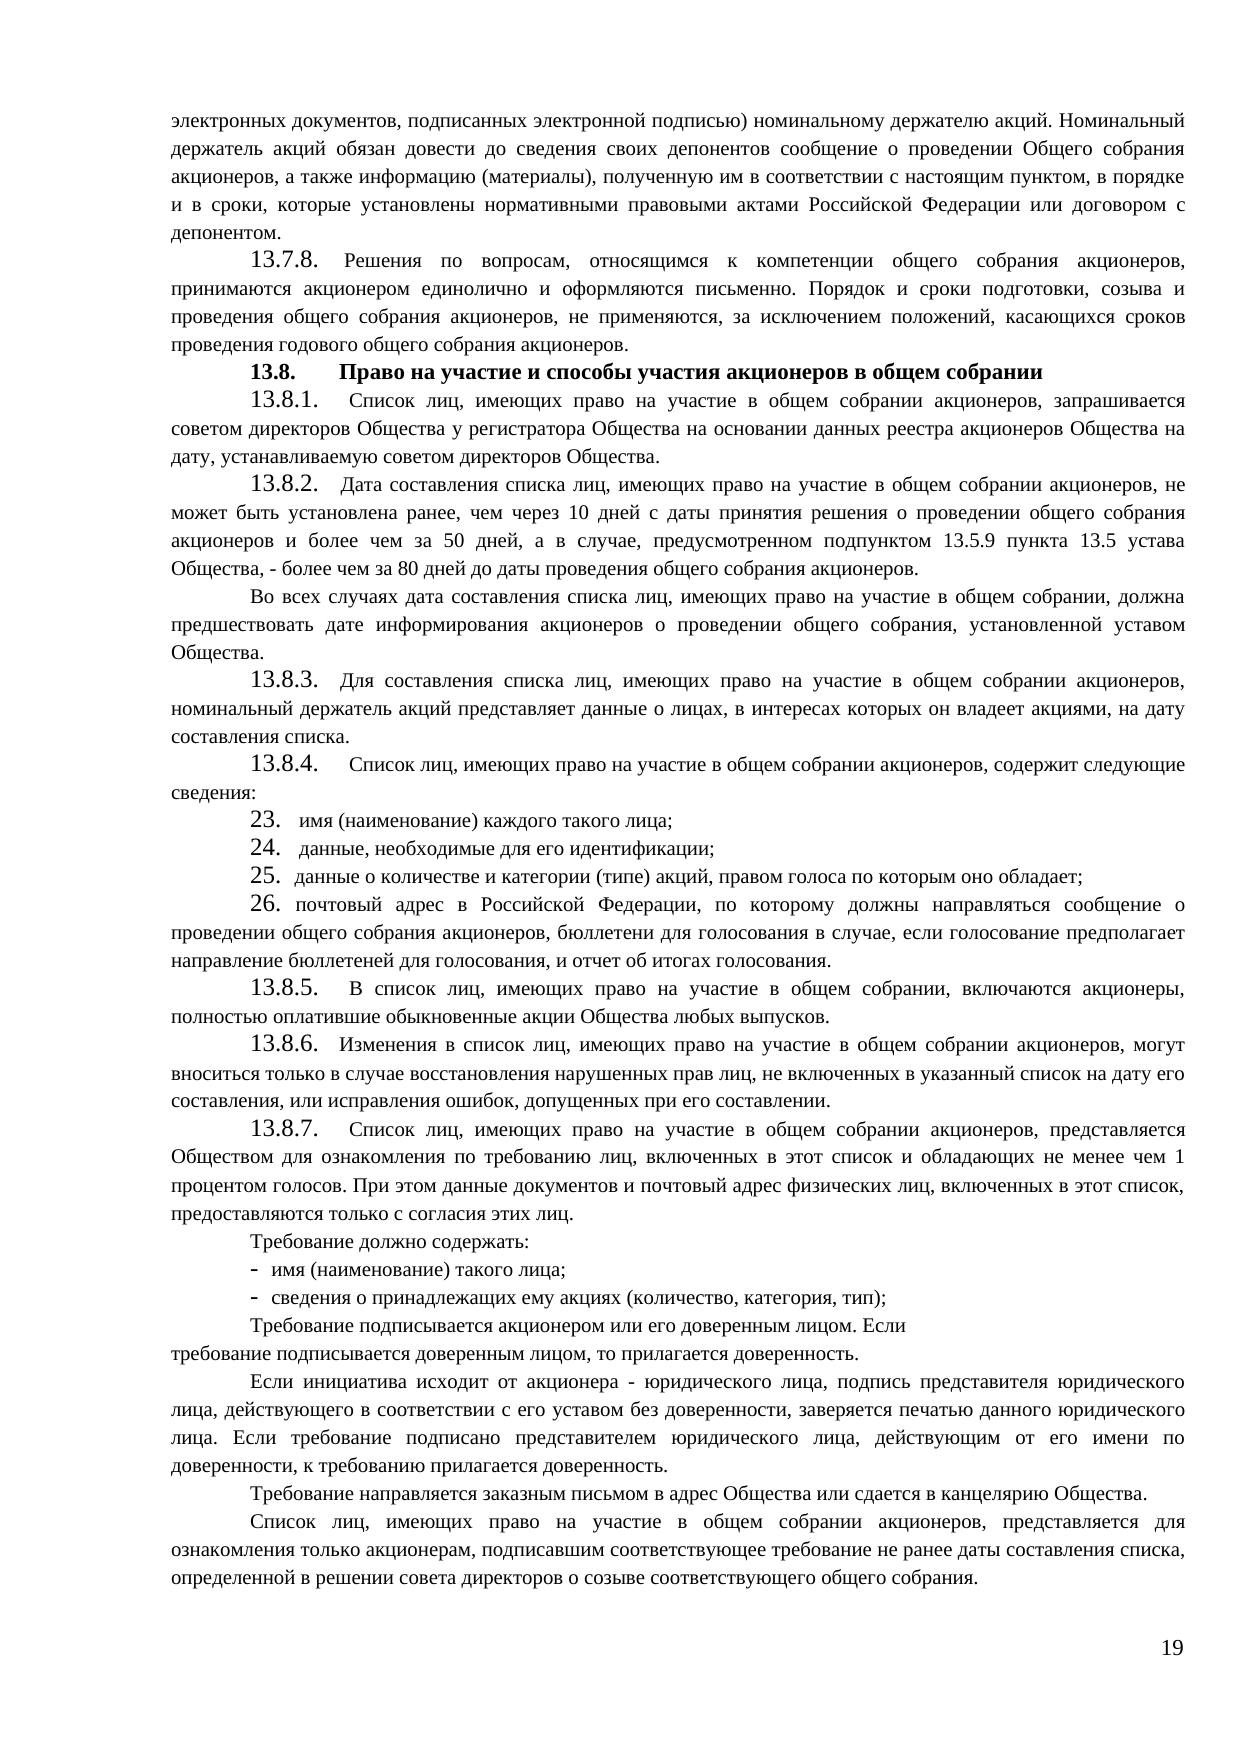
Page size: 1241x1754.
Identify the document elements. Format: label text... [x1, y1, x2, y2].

list почтовый адрес в Российской Федерации, по которому должны направляться сообщение о проведении общего собрания акционеров, бюллетени для голосования в случае, если голосование предполагает направление бюллетеней для голосования, и отчет об итогах голосования. [171, 889, 1186, 973]
text Требование подписывается акционером или его доверенным лицом. Если [171, 1310, 1186, 1338]
list данные о количестве и категории (типе) акций, правом голоса по которым оно обладает; [171, 861, 1186, 889]
text Требование направляется заказным письмом в адрес Общества или сдается в канцелярию Общества. [171, 1478, 1186, 1506]
text Требование должно содержать: [171, 1226, 1186, 1254]
list Изменения в список лиц, имеющих право на участие в общем собрании акционеров, могут вноситься только в случае восстановления нарушенных прав лиц, не включенных в указанный список на дату его составления, или исправления ошибок, допущенных при его составлении. [171, 1029, 1186, 1113]
list Для составления списка лиц, имеющих право на участие в общем собрании акционеров, номинальный держатель акций представляет данные о лицах, в интересах которых он владеет акциями, на дату составления списка. [171, 665, 1186, 749]
list В список лиц, имеющих право на участие в общем собрании, включаются акционеры, полностью оплатившие обыкновенные акции Общества любых выпусков. [171, 973, 1186, 1029]
list Дата составления списка лиц, имеющих право на участие в общем собрании акционеров, не может быть установлена ранее, чем через 10 дней с даты принятия решения о проведении общего собрания акционеров и более чем за 50 дней, а в случае, предусмотренном подпунктом 13.5.9 пункта 13.5 устава Общества, - более чем за 80 дней до даты проведения общего собрания акционеров. [171, 469, 1186, 581]
text Список лиц, имеющих право на участие в общем собрании акционеров, представляется для ознакомления только акционерам, подписавшим соответствующее требование не ранее даты составления списка, определенной в решении совета директоров о созыве соответствующего общего собрания. [171, 1506, 1186, 1590]
list Решения по вопросам, относящимся к компетенции общего собрания акционеров, принимаются акционером единолично и оформляются письменно. Порядок и сроки подготовки, созыва и проведения общего собрания акционеров, не применяются, за исключением положений, касающихся сроков проведения годового общего собрания акционеров. [171, 245, 1186, 357]
list имя (наименование) такого лица; [171, 1254, 1186, 1282]
list данные, необходимые для его идентификации; [171, 833, 1186, 861]
list Право на участие и способы участия акционеров в общем собрании [171, 357, 1186, 385]
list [171, 105, 1186, 245]
text Если инициатива исходит от акционера - юридического лица, подпись представителя юридического лица, действующего в соответствии с его уставом без доверенности, заверяется печатью данного юридического лица. Если требование подписано представителем юридического лица, действующим от его имени по доверенности, к требованию прилагается доверенность. [171, 1366, 1186, 1478]
list имя (наименование) каждого такого лица; [171, 805, 1186, 833]
text требование подписывается доверенным лицом, то прилагается доверенность. [171, 1338, 1186, 1366]
text Во всех случаях дата составления списка лиц, имеющих право на участие в общем собрании, должна предшествовать дате информирования акционеров о проведении общего собрания, установленной уставом Общества. [171, 581, 1186, 665]
list Список лиц, имеющих право на участие в общем собрании акционеров, запрашивается советом директоров Общества у регистратора Общества на основании данных реестра акционеров Общества на дату, устанавливаемую советом директоров Общества. [171, 385, 1186, 469]
list сведения о принадлежащих ему акциях (количество, категория, тип); [171, 1282, 1186, 1310]
list Список лиц, имеющих право на участие в общем собрании акционеров, представляется Обществом для ознакомления по требованию лиц, включенных в этот список и обладающих не менее чем 1 процентом голосов. При этом данные документов и почтовый адрес физических лиц, включенных в этот список, предоставляются только с согласия этих лиц. [171, 1113, 1186, 1226]
list Список лиц, имеющих право на участие в общем собрании акционеров, содержит следующие сведения: [171, 749, 1186, 805]
